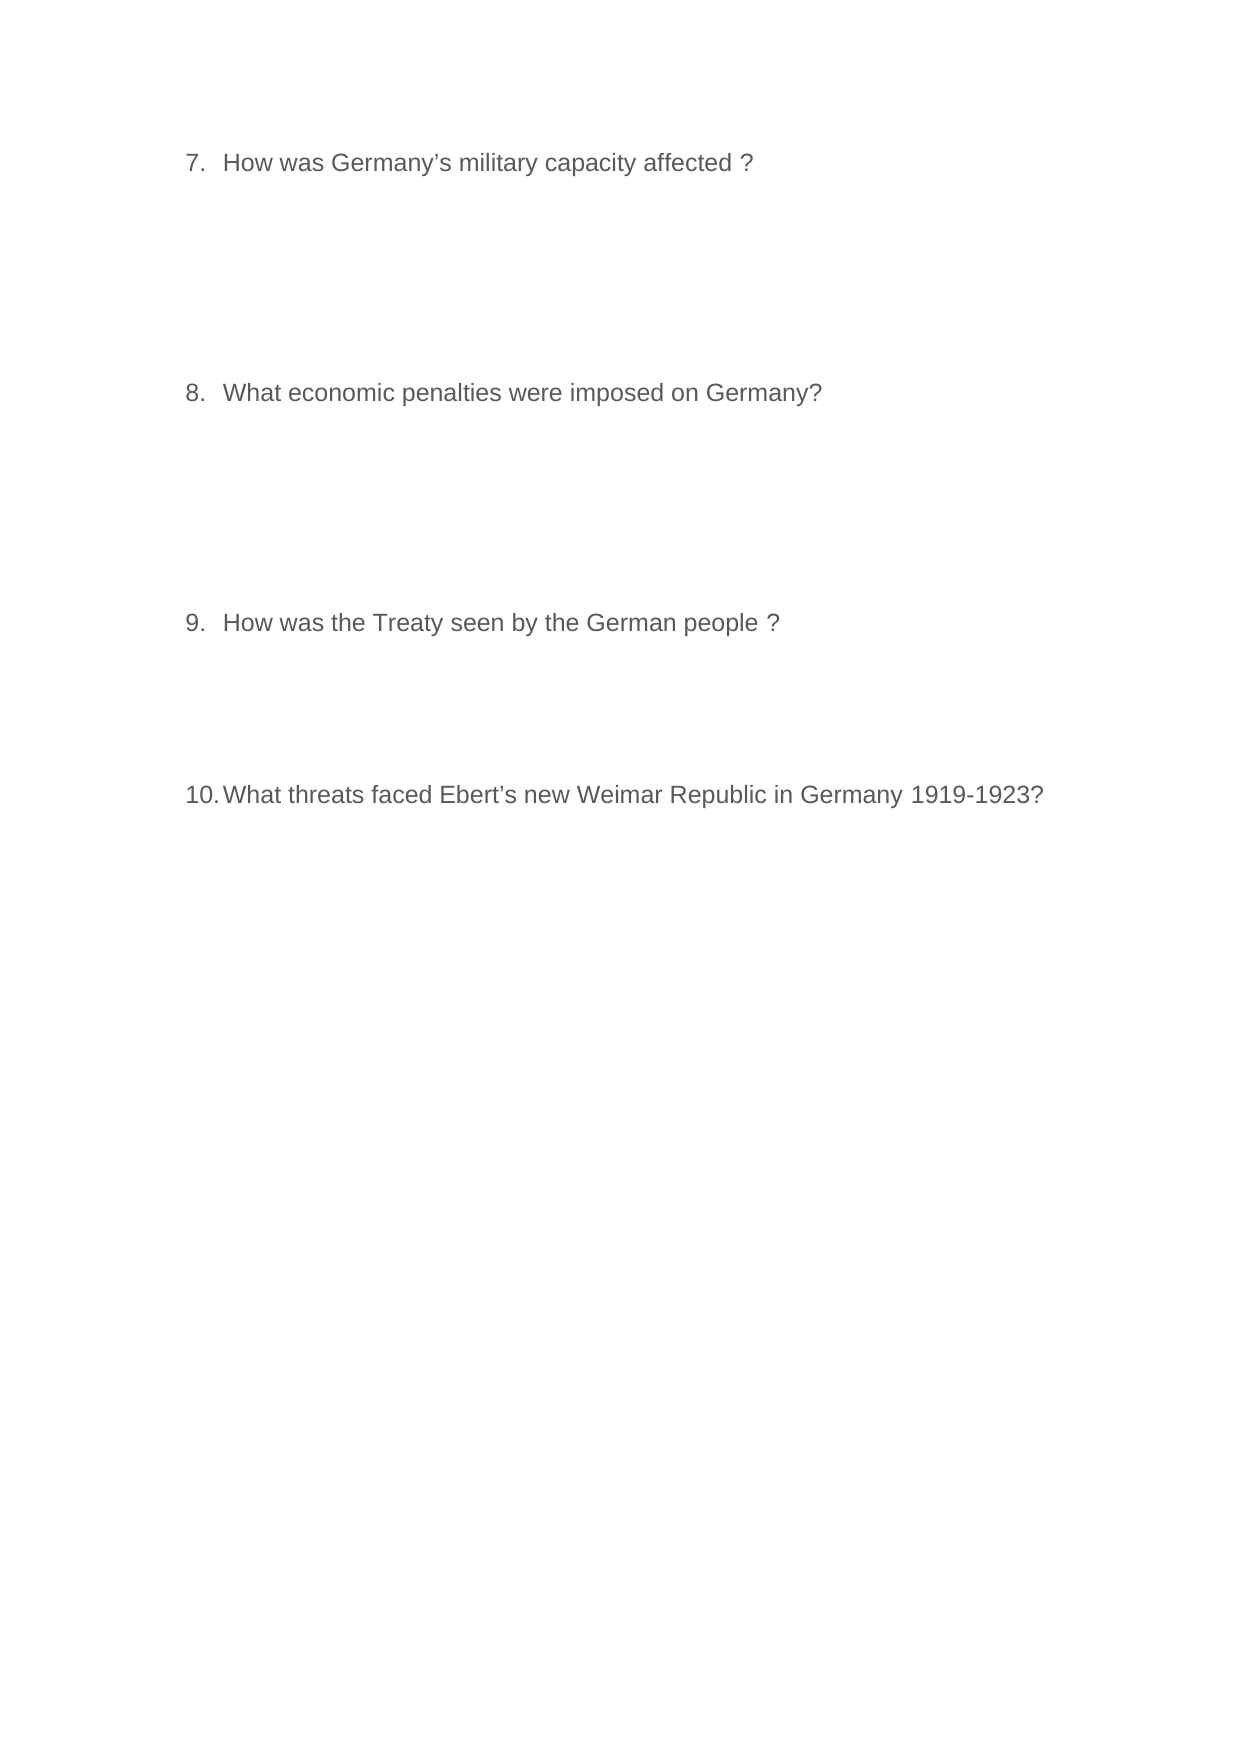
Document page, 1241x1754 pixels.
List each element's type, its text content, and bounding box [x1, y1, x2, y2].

list What economic penalties were imposed on Germany? [185, 378, 1093, 406]
list How was Germany’s military capacity affected ? [185, 148, 1093, 176]
list What threats faced Ebert’s new Weimar Republic in Germany 1919-1923? [185, 780, 1093, 809]
list How was the Treaty seen by the German people ? [185, 608, 1093, 636]
